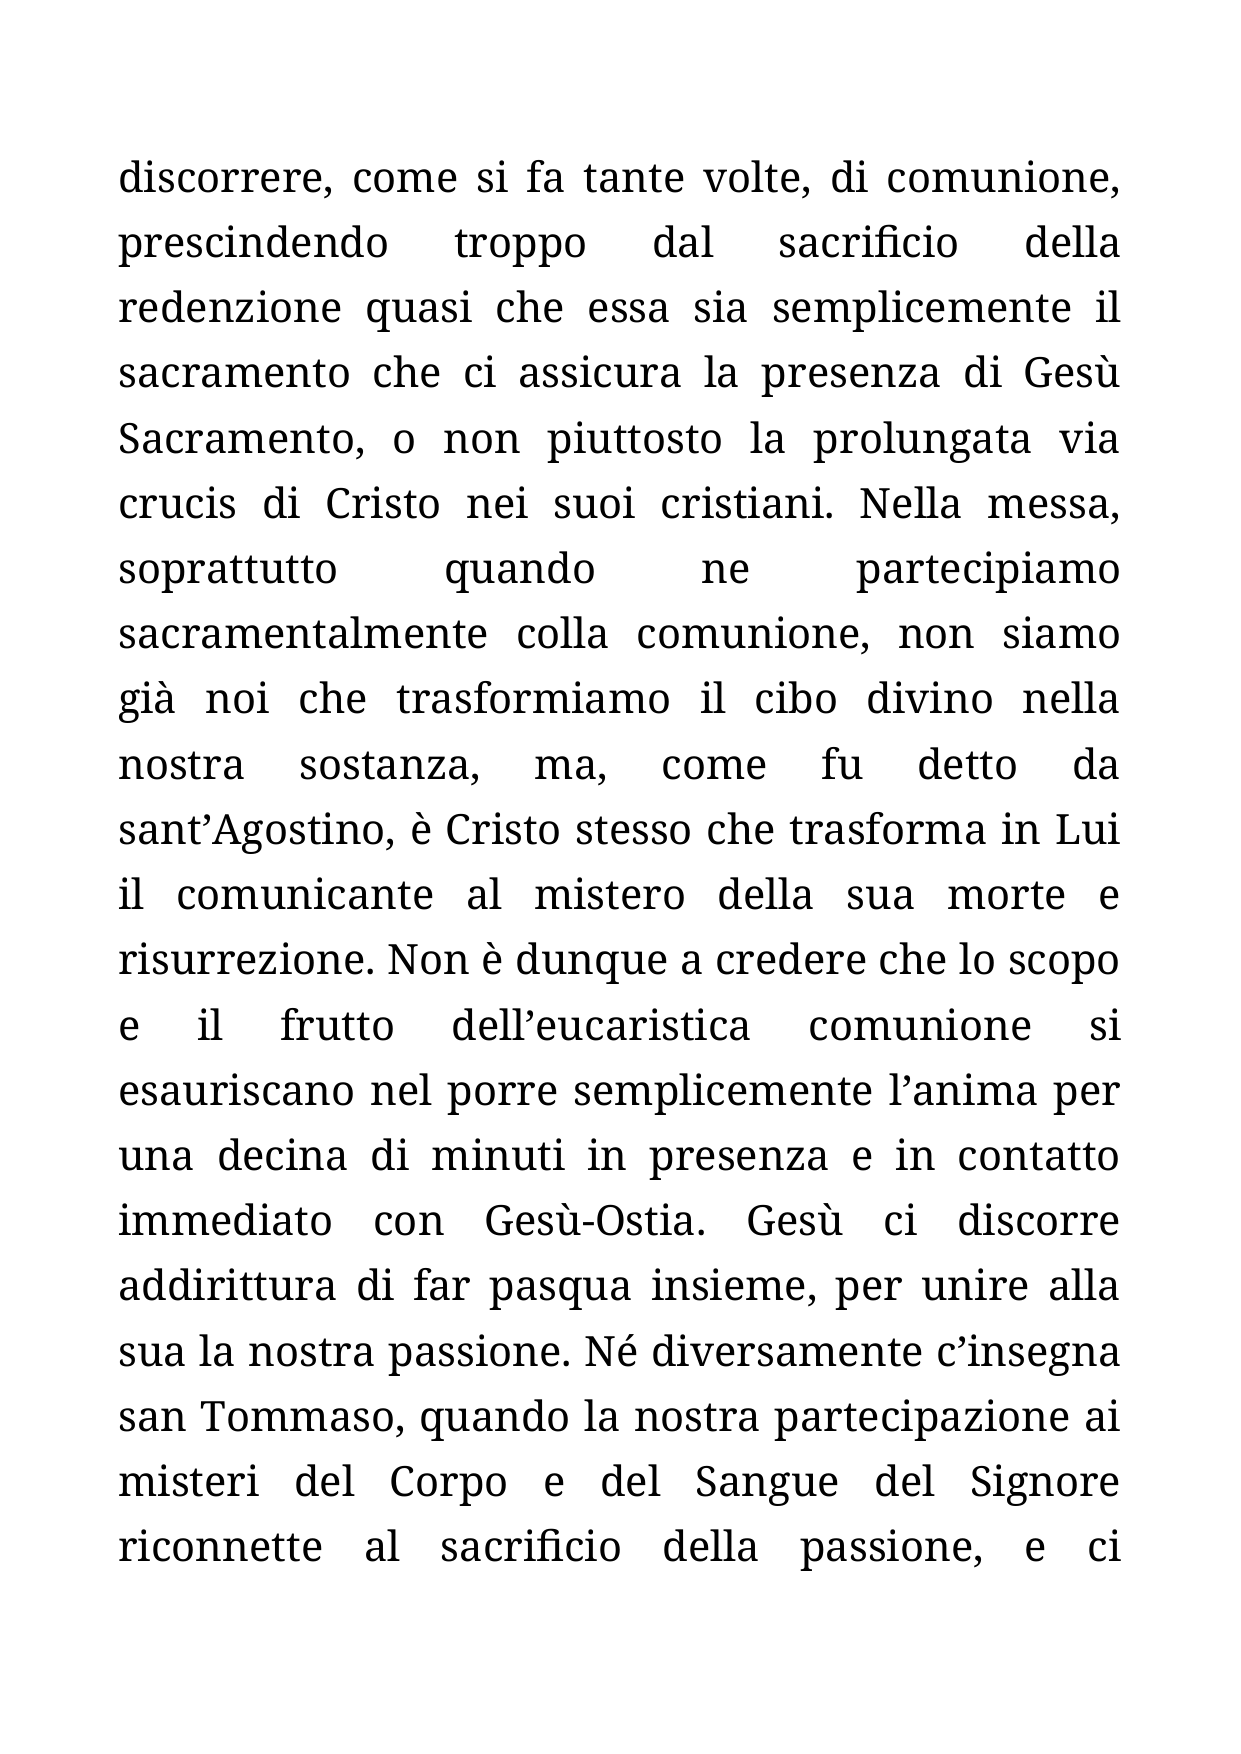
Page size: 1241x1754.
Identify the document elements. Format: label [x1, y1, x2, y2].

text [118, 148, 1122, 1574]
